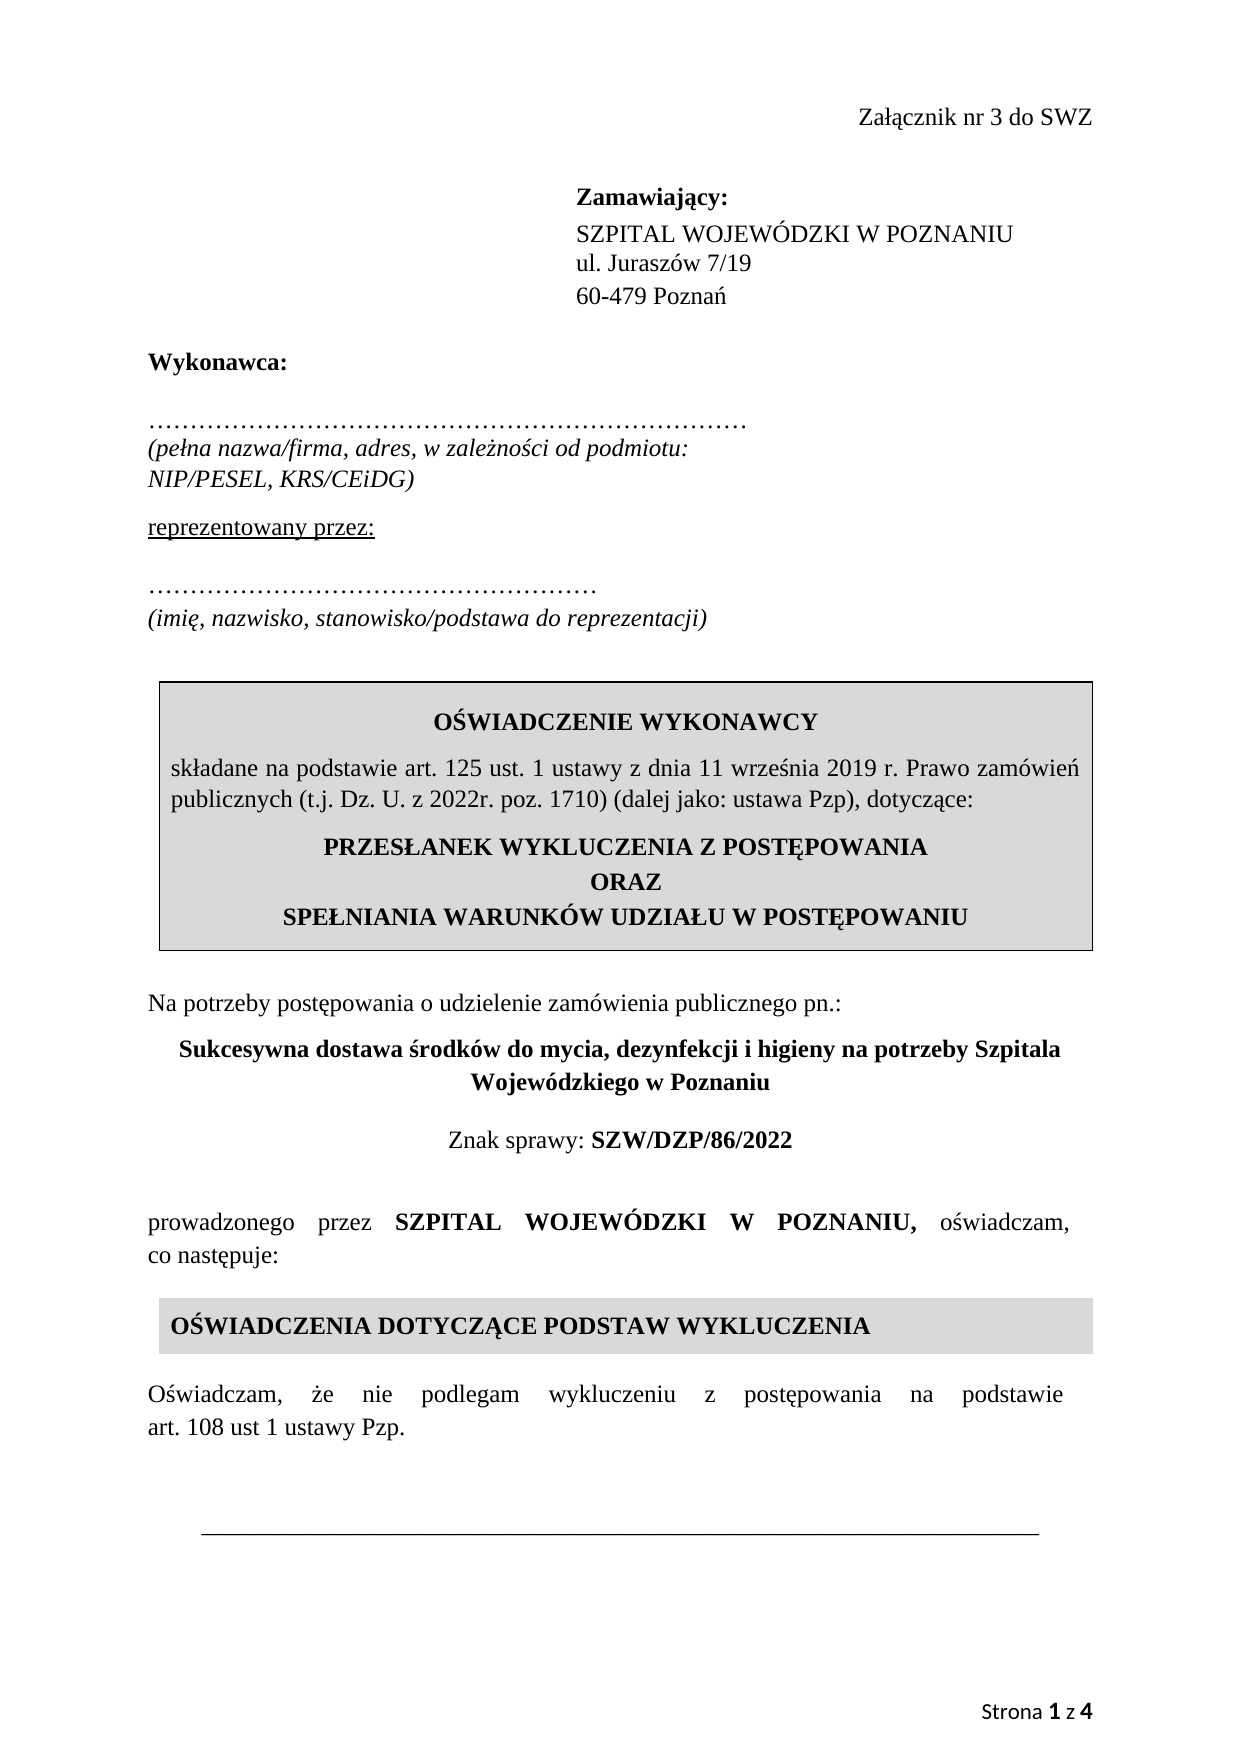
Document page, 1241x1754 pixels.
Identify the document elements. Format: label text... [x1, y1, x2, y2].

text 60-479 Poznań [576, 281, 1093, 310]
text Oświadczam, że nie podlegam wykluczeniu z postępowania na podstawie art. 108 ust 1 ustawy Pzp. [148, 1379, 1093, 1441]
table_header OŚWIADCZENIA DOTYCZĄCE PODSTAW WYKLUCZENIA [159, 1298, 1093, 1354]
table_header OŚWIADCZENIE WYKONAWCY składane na podstawie art. 125 ust. 1 ustawy z dnia 11 września 2019 r. Prawo zamówień publicznych (t.j. Dz. U. z 2022r. poz. 1710) (dalej jako: ustawa Pzp), dotyczące: PRZESŁANEK WYKLUCZENIA Z POSTĘPOWANIA ORAZ SPEŁNIANIA WARUNKÓW UDZIAŁU W POSTĘPOWANIU [160, 683, 1092, 950]
text Znak sprawy: SZW/DZP/86/2022 [148, 1125, 1093, 1153]
text Wykonawca: [148, 347, 1093, 376]
text (pełna nazwa/firma, adres, w zależności od podmiotu: NIP/PESEL, KRS/CEiDG) [148, 433, 783, 493]
text Na potrzeby postępowania o udzielenie zamówienia publicznego pn.: [148, 988, 1093, 1017]
text Zamawiający: [576, 182, 1093, 211]
text ……………………………………………… [148, 570, 753, 598]
text SZPITAL WOJEWÓDZKI W POZNANIU [576, 219, 1093, 248]
text (imię, nazwisko, stanowisko/podstawa do reprezentacji) [148, 603, 753, 631]
subtitle Załącznik nr 3 do SWZ [207, 102, 1093, 131]
text ul. Juraszów 7/19 [576, 248, 1093, 277]
list ___________________________________________________________________ [148, 1509, 1093, 1538]
text Sukcesywna dostawa środków do mycia, dezynfekcji i higieny na potrzeby Szpitala Wojewódzkiego w Poznaniu [148, 1034, 1093, 1096]
text ……………………………………………………………… [148, 405, 753, 433]
text prowadzonego przez SZPITAL WOJEWÓDZKI W POZNANIU, oświadczam, co następuje: [148, 1207, 1093, 1269]
text reprezentowany przez: [148, 512, 1093, 541]
